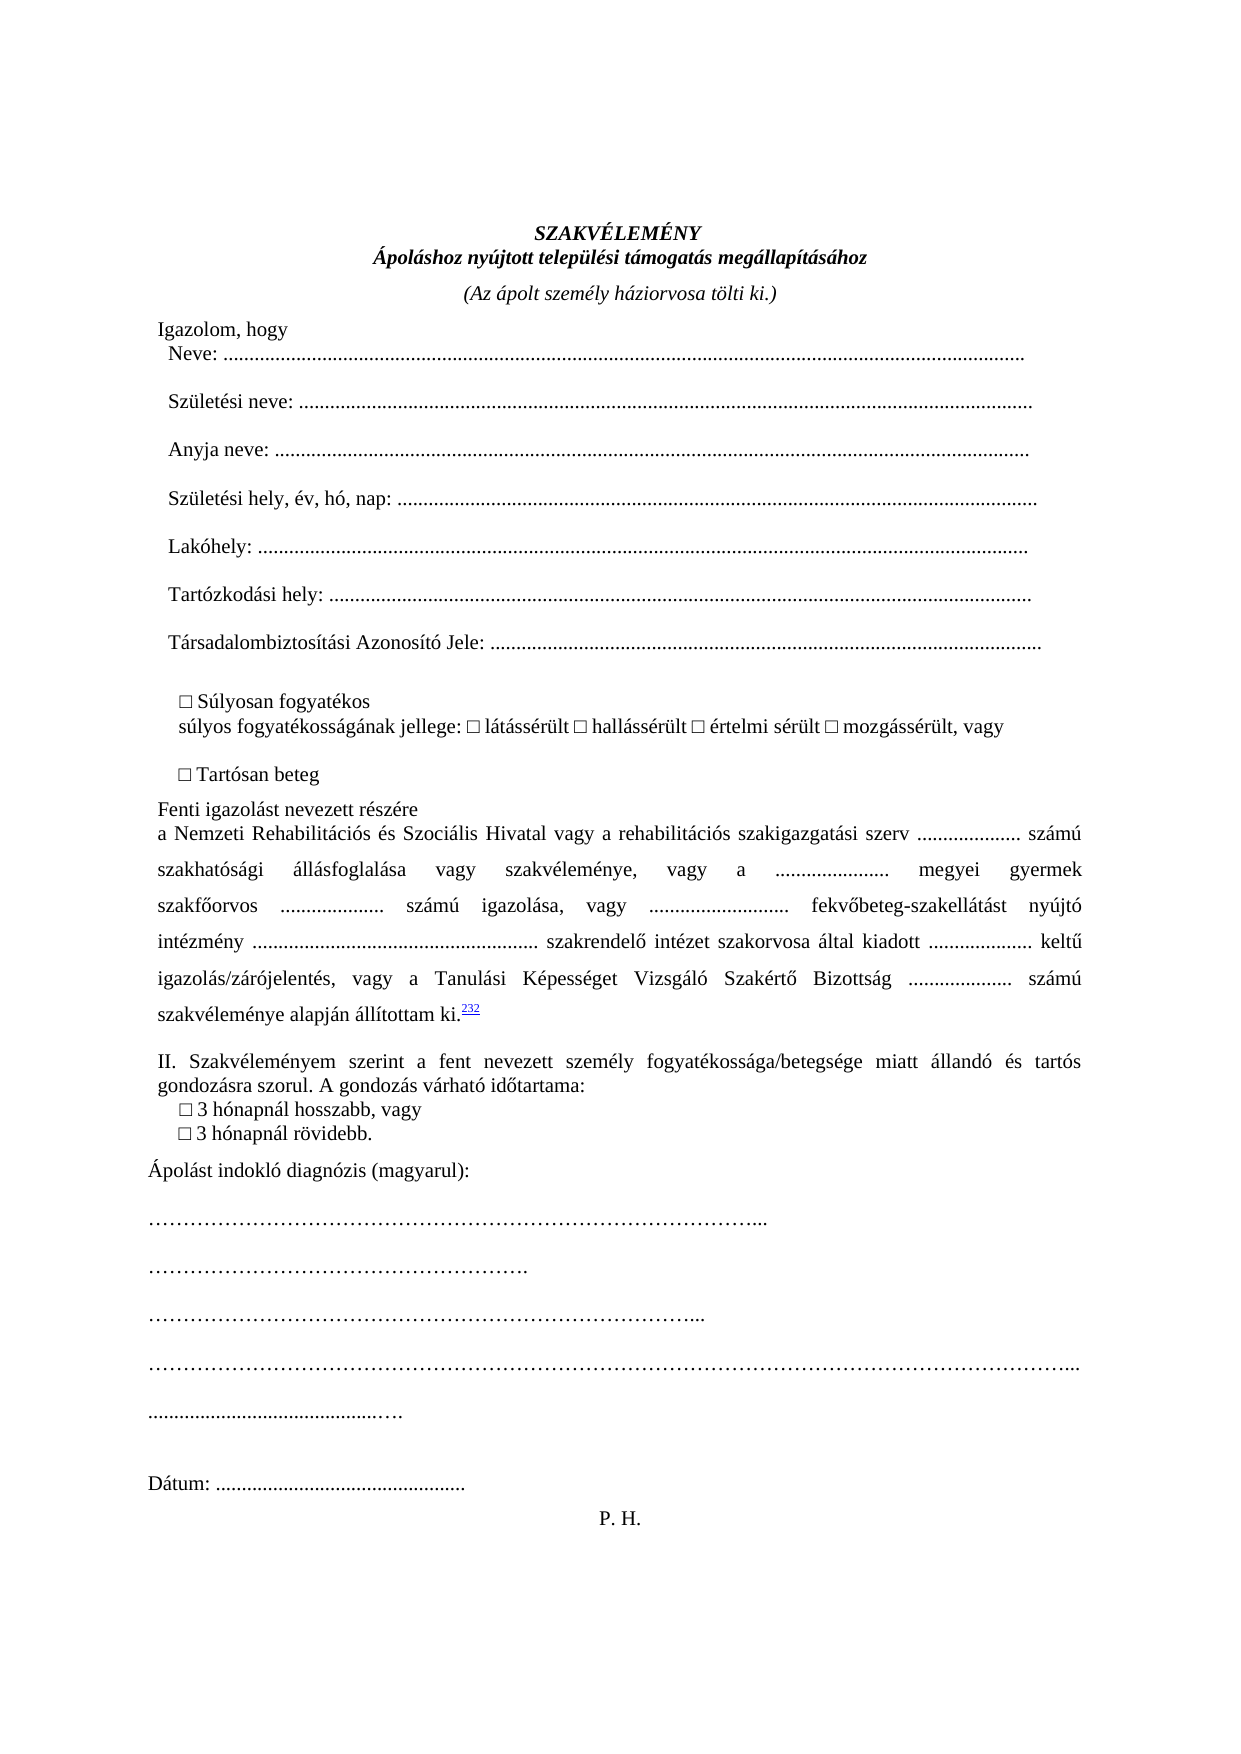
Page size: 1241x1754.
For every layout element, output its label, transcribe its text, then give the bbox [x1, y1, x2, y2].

text Lakóhely: .................................................................................................................................................... [168, 533, 1083, 558]
text Anyja neve: ................................................................................................................................................. [168, 437, 1083, 461]
text □ 3 hónapnál rövidebb. [178, 1121, 1083, 1145]
text Igazolom, hogy [157, 317, 1083, 341]
text Tartózkodási hely: ....................................................................................................................................... [168, 582, 1083, 606]
text Születési hely, év, hó, nap: ........................................................................................................................... [168, 485, 1083, 509]
text SZAKVÉLEMÉNY Ápoláshoz nyújtott települési támogatás megállapításához [157, 221, 1083, 269]
text a Nemzeti Rehabilitációs és Szociális Hivatal vagy a rehabilitációs szakigazgatási szerv .................... számú szakhatósági állásfoglalása vagy szakvéleménye, vagy a ...................... megyei gyermek szakfőorvos .................... számú igazolása, vagy ........................... fekvőbeteg-szakellátást nyújtó intézmény ....................................................... szakrendelő intézet szakorvosa által kiadott .................... keltű igazolás/zárójelentés, vagy a Tanulási Képességet Vizsgáló Szakértő Bizottság .................... számú szakvéleménye alapján állítottam ki.232 [157, 821, 1083, 1026]
text II. Szakvéleményem szerint a fent nevezett személy fogyatékossága/betegsége miatt állandó és tartós gondozásra szorul. A gondozás várható időtartama: [157, 1049, 1083, 1097]
text Születési neve: ............................................................................................................................................. [168, 389, 1083, 413]
text Társadalombiztosítási Azonosító Jele: .......................................................................................................... [168, 630, 1083, 654]
text Neve: .......................................................................................................................................................... [168, 341, 1083, 365]
text Fenti igazolást nevezett részére [157, 797, 1083, 821]
text □ Súlyosan fogyatékos [179, 689, 1083, 713]
text Dátum: ................................................ [148, 1471, 1083, 1495]
text P. H. [157, 1506, 1083, 1530]
text □ Tartósan beteg [178, 762, 1083, 786]
text □ 3 hónapnál hosszabb, vagy [179, 1097, 1083, 1121]
text Ápolást indokló diagnózis (magyarul): ……………………………………………………………………………...……………………………………………….……………………………………………………………………...……………………………………………………………………………………………………………………...............................................…. [148, 1158, 1083, 1423]
text súlyos fogyatékosságának jellege: □ látássérült □ hallássérült □ értelmi sérült □ mozgássérült, vagy [178, 713, 1083, 738]
text (Az ápolt személy háziorvosa tölti ki.) [157, 281, 1083, 305]
